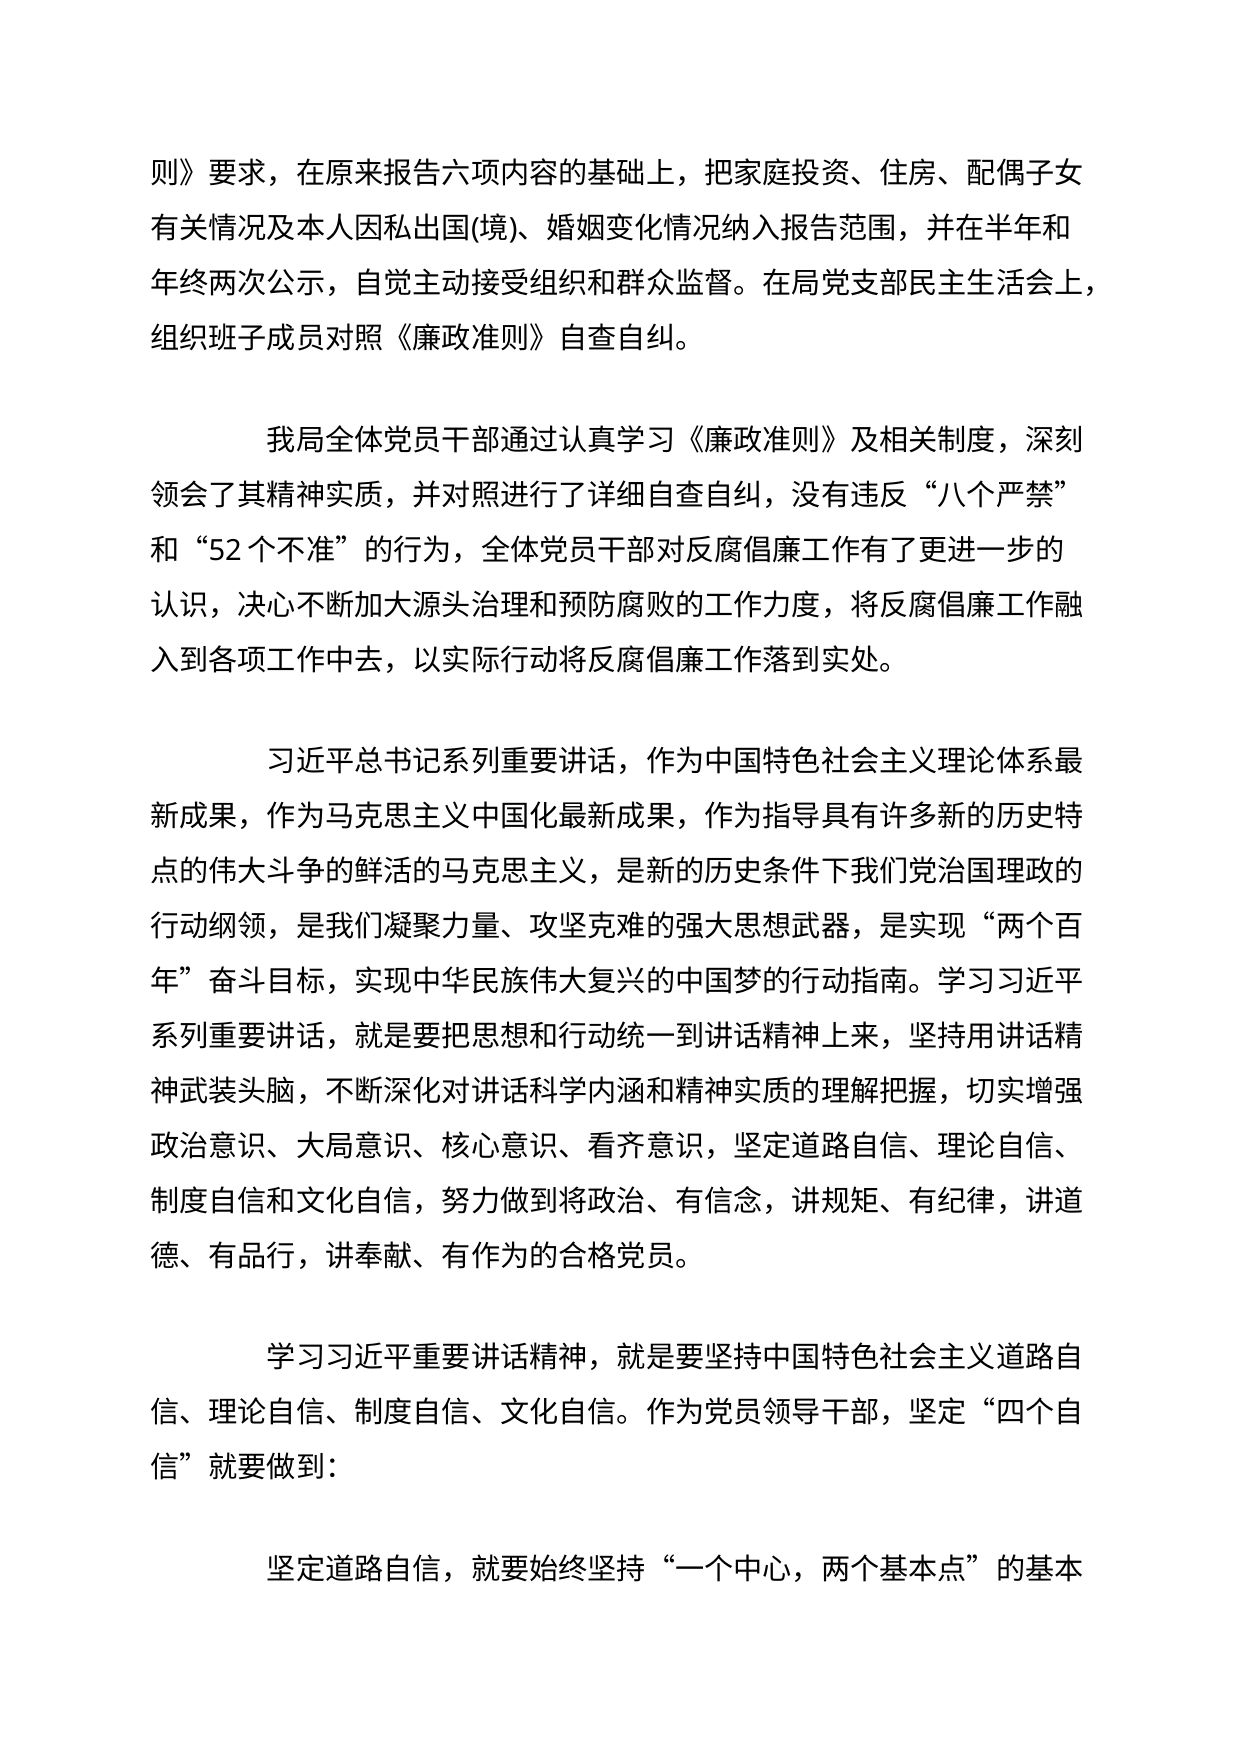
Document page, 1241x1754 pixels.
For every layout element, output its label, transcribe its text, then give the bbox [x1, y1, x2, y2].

text 习近平总书记系列重要讲话，作为中国特色社会主义理论体系最新成果，作为马克思主义中国化最新成果，作为指导具有许多新的历史特点的伟大斗争的鲜活的马克思主义，是新的历史条件下我们党治国理政的行动纲领，是我们凝聚力量、攻坚克难的强大思想武器，是实现“两个百年”奋斗目标，实现中华民族伟大复兴的中国梦的行动指南。学习习近平系列重要讲话，就是要把思想和行动统一到讲话精神上来，坚持用讲话精神武装头脑，不断深化对讲话科学内涵和精神实质的理解把握，切实增强政治意识、大局意识、核心意识、看齐意识，坚定道路自信、理论自信、制度自信和文化自信，努力做到将政治、有信念，讲规矩、有纪律，讲道德、有品行，讲奉献、有作为的合格党员。 [150, 738, 1090, 1274]
text 我局全体党员干部通过认真学习《廉政准则》及相关制度，深刻领会了其精神实质，并对照进行了详细自查自纠，没有违反“八个严禁”和“52个不准”的行为，全体党员干部对反腐倡廉工作有了更进一步的认识，决心不断加大源头治理和预防腐败的工作力度，将反腐倡廉工作融入到各项工作中去，以实际行动将反腐倡廉工作落到实处。 [150, 417, 1090, 678]
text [150, 1545, 1090, 1588]
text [150, 150, 1090, 357]
text 学习习近平重要讲话精神，就是要坚持中国特色社会主义道路自信、理论自信、制度自信、文化自信。作为党员领导干部，坚定“四个自信”就要做到： [150, 1334, 1090, 1486]
